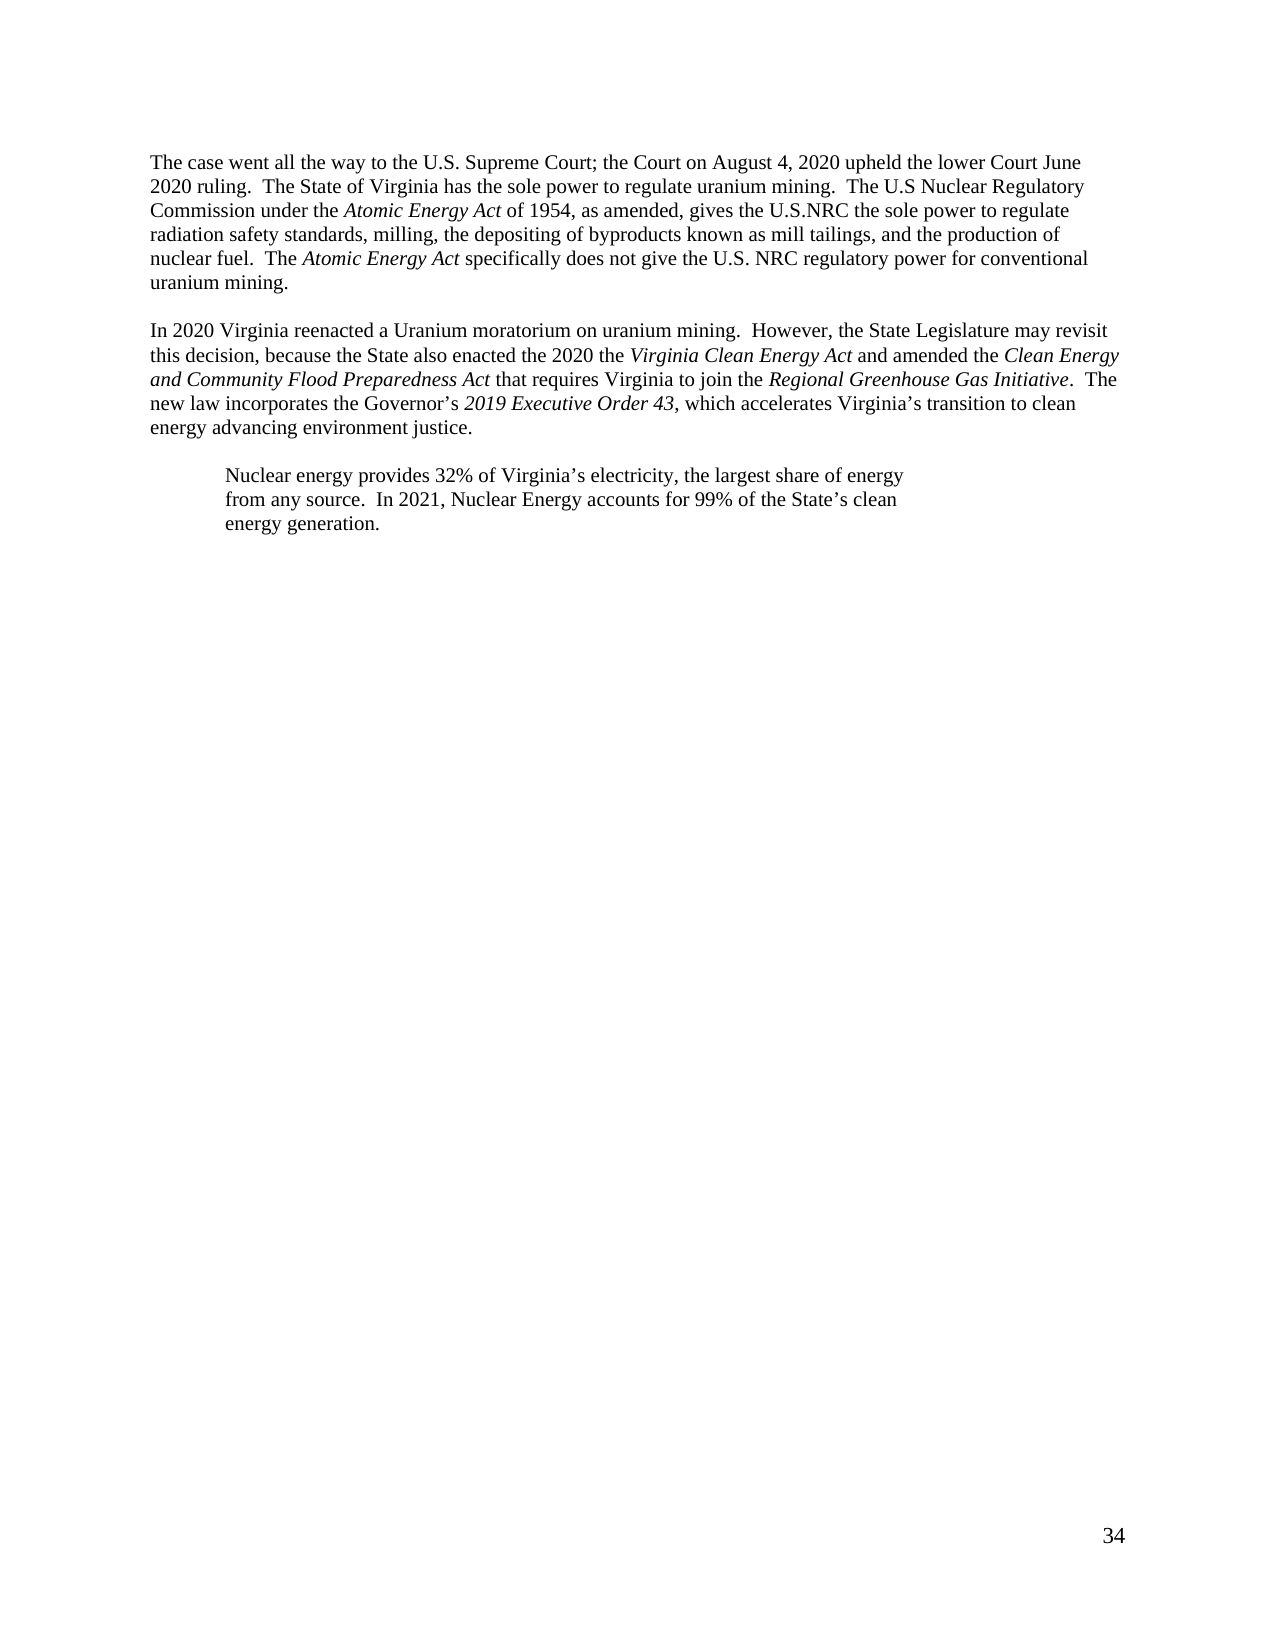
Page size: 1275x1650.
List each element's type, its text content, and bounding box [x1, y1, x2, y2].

text In 2020 Virginia reenacted a Uranium moratorium on uranium mining. However, the State Legislature may revisit this decision, because the State also enacted the 2020 the Virginia Clean Energy Act and amended the Clean Energy and Community Flood Preparedness Act that requires Virginia to join the Regional Greenhouse Gas Initiative. The new law incorporates the Governor’s 2019 Executive Order 43, which accelerates Virginia’s transition to clean energy advancing environment justice. [150, 318, 1125, 439]
text from any source. In 2021, Nuclear Energy accounts for 99% of the State’s clean [225, 487, 1125, 511]
text energy generation. [225, 511, 1125, 535]
text Nuclear energy provides 32% of Virginia’s electricity, the largest share of energy [225, 463, 1125, 487]
text The case went all the way to the U.S. Supreme Court; the Court on August 4, 2020 upheld the lower Court June 2020 ruling. The State of Virginia has the sole power to regulate uranium mining. The U.S Nuclear Regulatory Commission under the Atomic Energy Act of 1954, as amended, gives the U.S.NRC the sole power to regulate radiation safety standards, milling, the depositing of byproducts known as mill tailings, and the production of nuclear fuel. The Atomic Energy Act specifically does not give the U.S. NRC regulatory power for conventional uranium mining. [150, 150, 1125, 294]
